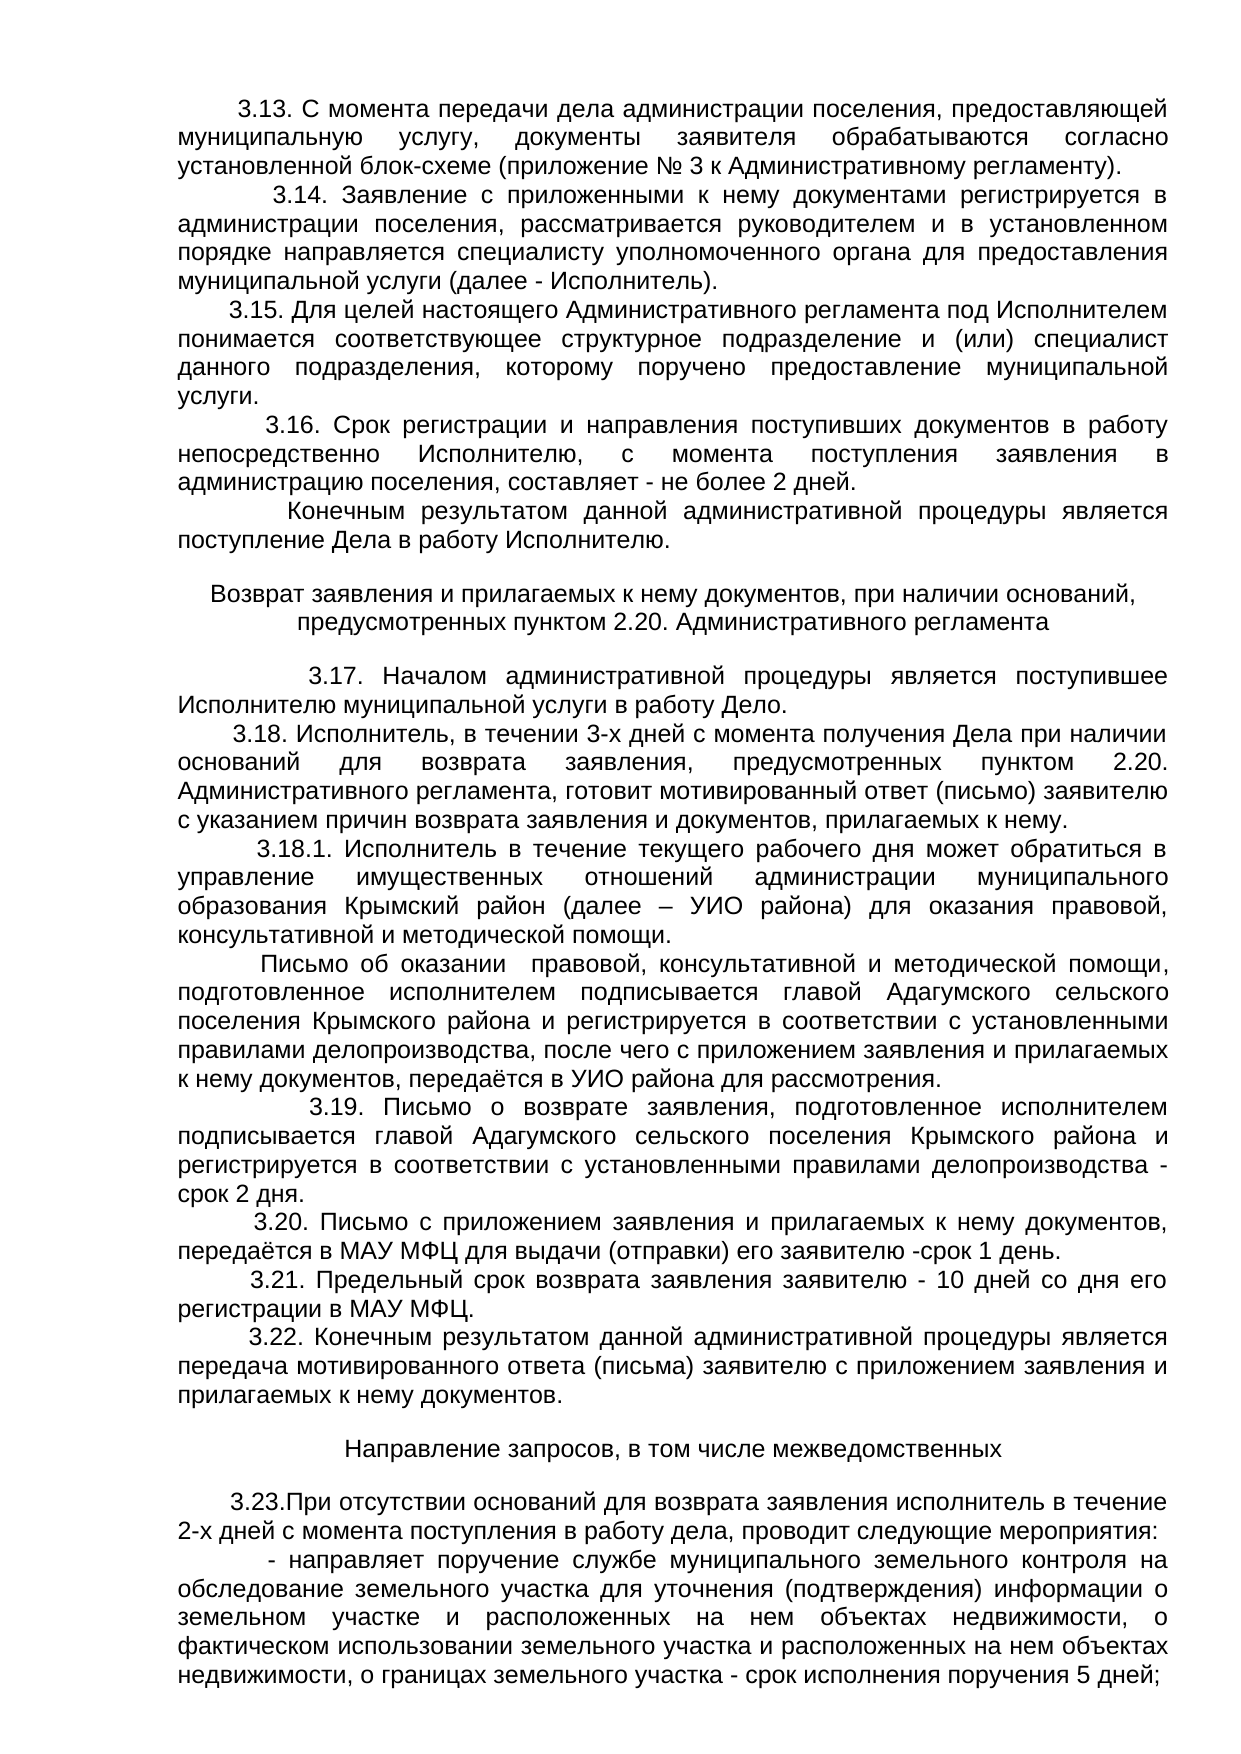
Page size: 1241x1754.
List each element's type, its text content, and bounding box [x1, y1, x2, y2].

text 3.22. Конечным результатом данной административной процедуры является передача мотивированного ответа (письма) заявителю с приложением заявления и прилагаемых к нему документов. [177, 1322, 1169, 1409]
text Письмо об оказании правовой, консультативной и методической помощи, подготовленное исполнителем подписывается главой Адагумского сельского поселения Крымского района и регистрируется в соответствии с установленными правилами делопроизводства, после чего с приложением заявления и прилагаемых к нему документов, передаётся в УИО района для рассмотрения. [177, 949, 1169, 1092]
text 3.18.1. Исполнитель в течение текущего рабочего дня может обратиться в управление имущественных отношений администрации муниципального образования Крымский район (далее – УИО района) для оказания правовой, консультативной и методической помощи. [177, 834, 1169, 949]
text - направляет поручение службе муниципального земельного контроля на обследование земельного участка для уточнения (подтверждения) информации о земельном участке и расположенных на нем объектах недвижимости, о фактическом использовании земельного участка и расположенных на нем объектах недвижимости, о границах земельного участка - срок исполнения поручения 5 дней; [177, 1545, 1169, 1689]
text 3.23.При отсутствии оснований для возврата заявления исполнитель в течение 2-х дней с момента поступления в работу дела, проводит следующие мероприятия: [177, 1487, 1169, 1545]
text 3.20. Письмо с приложением заявления и прилагаемых к нему документов, передаётся в МАУ МФЦ для выдачи (отправки) его заявителю -срок 1 день. [177, 1207, 1169, 1265]
text 3.21. Предельный срок возврата заявления заявителю - 10 дней со дня его регистрации в МАУ МФЦ. [177, 1265, 1169, 1322]
text 3.17. Началом административной процедуры является поступившее Исполнителю муниципальной услуги в работу Дело. [177, 661, 1169, 719]
text 3.19. Письмо о возврате заявления, подготовленное исполнителем подписывается главой Адагумского сельского поселения Крымского района и регистрируется в соответствии с установленными правилами делопроизводства - срок 2 дня. [177, 1092, 1169, 1207]
text Конечным результатом данной административной процедуры является поступление Дела в работу Исполнителю. [177, 496, 1169, 554]
text 3.18. Исполнитель, в течении 3-х дней с момента получения Дела при наличии оснований для возврата заявления, предусмотренных пунктом 2.20. Административного регламента, готовит мотивированный ответ (письмо) заявителю с указанием причин возврата заявления и документов, прилагаемых к нему. [177, 719, 1169, 834]
text 3.14. Заявление с приложенными к нему документами регистрируется в администрации поселения, рассматривается руководителем и в установленном порядке направляется специалисту уполномоченного органа для предоставления муниципальной услуги (далее - Исполнитель). [177, 180, 1169, 295]
text 3.16. Срок регистрации и направления поступивших документов в работу непосредственно Исполнителю, с момента поступления заявления в администрацию поселения, составляет - не более 2 дней. [177, 410, 1169, 496]
text Возврат заявления и прилагаемых к нему документов, при наличии оснований, предусмотренных пунктом 2.20. Административного регламента [177, 579, 1169, 636]
text Направление запросов, в том числе межведомственных [177, 1434, 1169, 1462]
text 3.13. С момента передачи дела администрации поселения, предоставляющей муниципальную услугу, документы заявителя обрабатываются согласно установленной блок-схеме (приложение № 3 к Административному регламенту). [177, 94, 1169, 180]
text 3.15. Для целей настоящего Административного регламента под Исполнителем понимается соответствующее структурное подразделение и (или) специалист данного подразделения, которому поручено предоставление муниципальной услуги. [177, 295, 1169, 410]
